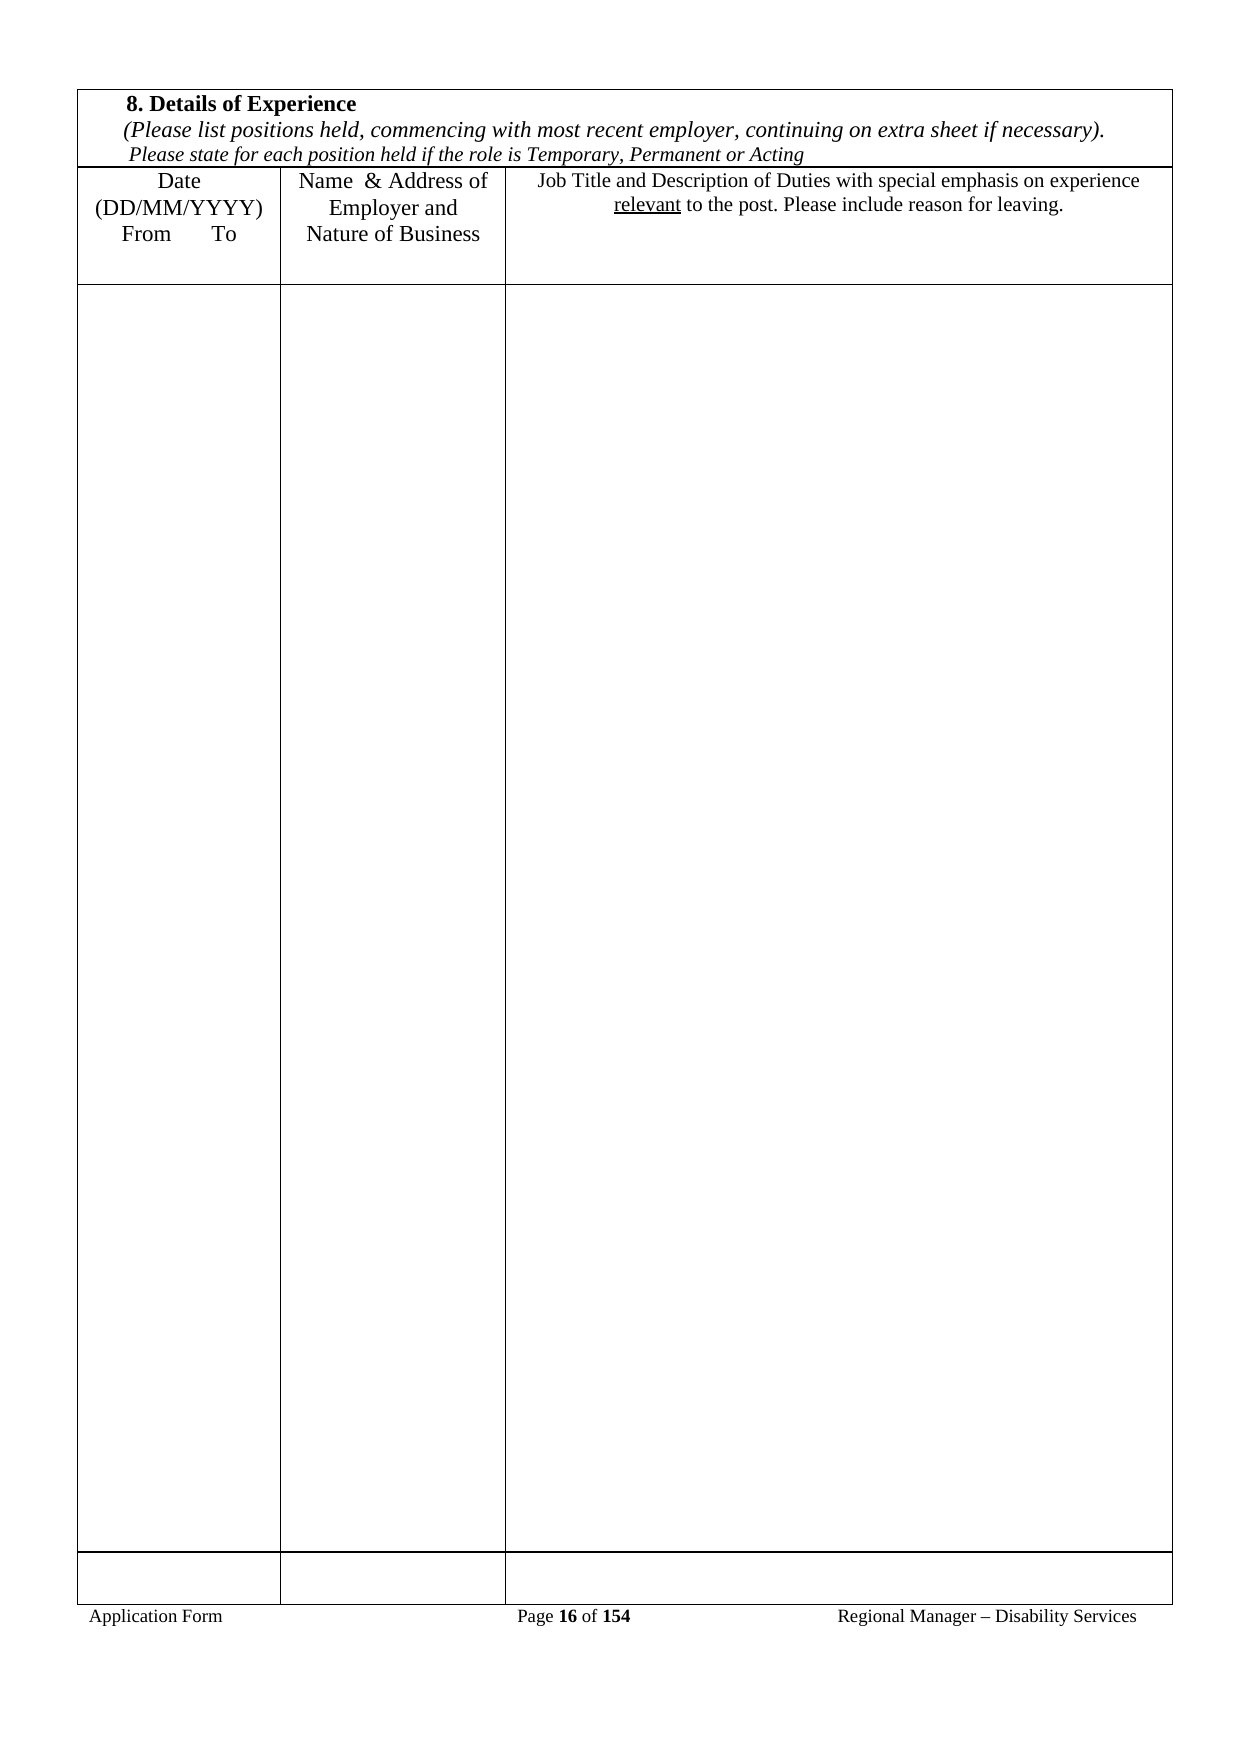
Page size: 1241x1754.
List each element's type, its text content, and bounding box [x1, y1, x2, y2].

table_cell [281, 1553, 505, 1603]
table_cell Date (DD/MM/YYYY) From To [78, 168, 280, 284]
table_cell [506, 1553, 1172, 1603]
table_cell [281, 285, 505, 1551]
table_cell [506, 285, 1172, 1551]
table_cell Name & Address of Employer and Nature of Business [281, 168, 505, 284]
table_cell [78, 285, 280, 1551]
table_header 8. Details of Experience (Please list positions held, commencing with most recent employer, continuing on extra sheet if necessary). Please state for each position held if the role is Temporary, Permanent or Acting [78, 90, 1172, 166]
table_cell Job Title and Description of Duties with special emphasis on experience relevant to the post. Please include reason for leaving. [506, 168, 1172, 284]
table_cell [78, 1553, 280, 1603]
